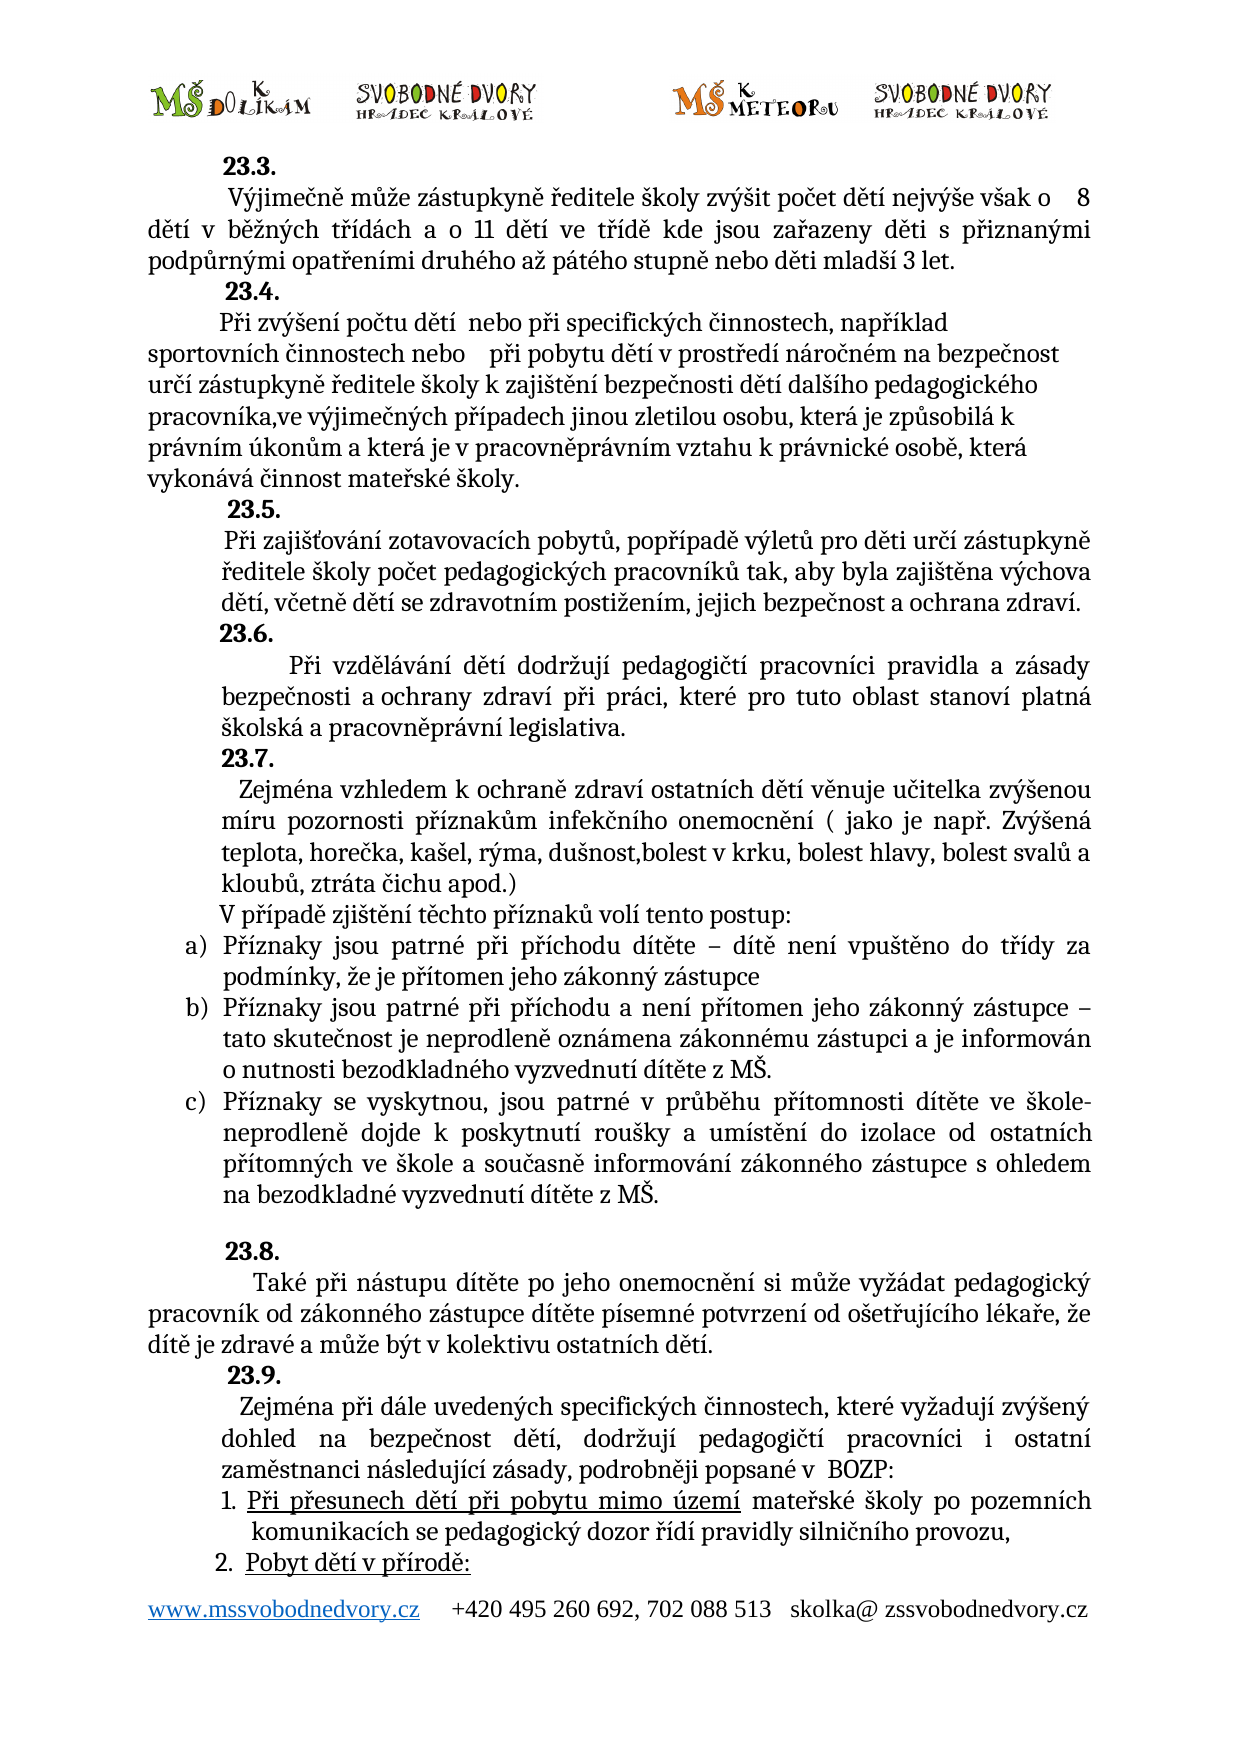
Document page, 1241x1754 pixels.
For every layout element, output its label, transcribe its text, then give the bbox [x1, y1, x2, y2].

list Příznaky jsou patrné při příchodu dítěte – dítě není vpuštěno do třídy za podmínky, že je přítomen jeho zákonný zástupce [185, 930, 1093, 992]
text Výjimečně může zástupkyně ředitele školy zvýšit počet dětí nejvýše však o 8 dětí v běžných třídách a o 11 dětí ve třídě kde jsou zařazeny děti s přiznanými podpůrnými opatřeními druhého až pátého stupně nebo děti mladší 3 let. [148, 182, 1093, 276]
text 2. Pobyt dětí v přírodě: [185, 1547, 1093, 1578]
list Příznaky jsou patrné při příchodu a není přítomen jeho zákonný zástupce – tato skutečnost je neprodleně oznámena zákonnému zástupci a je informován o nutnosti bezodkladného vyzvednutí dítěte z MŠ. [185, 992, 1093, 1086]
text Při zvýšení počtu dětí nebo při specifických činnostech, například sportovních činnostech nebo při pobytu dětí v prostředí náročném na bezpečnost určí zástupkyně ředitele školy k zajištění bezpečnosti dětí dalšího pedagogického pracovníka,ve výjimečných případech jinou zletilou osobu, která je způsobilá k právním úkonům a která je v pracovněprávním vztahu k právnické osobě, která vykonává činnost mateřské školy. [148, 307, 1093, 494]
list Příznaky se vyskytnou, jsou patrné v průběhu přítomnosti dítěte ve škole- neprodleně dojde k poskytnutí roušky a umístění do izolace od ostatních přítomných ve škole a současně informování zákonného zástupce s ohledem na bezodkladné vyzvednutí dítěte z MŠ. [185, 1086, 1093, 1210]
text V případě zjištění těchto příznaků volí tento postup: [148, 899, 1093, 930]
text 23.3. [148, 151, 1093, 182]
text Zejména při dále uvedených specifických činnostech, které vyžadují zvýšený dohled na bezpečnost dětí, dodržují pedagogičtí pracovníci i ostatní zaměstnanci následující zásady, podrobněji popsané v BOZP: [148, 1391, 1093, 1485]
text 23.7. [148, 743, 1093, 774]
text Při vzdělávání dětí dodržují pedagogičtí pracovníci pravidla a zásady bezpečnosti a ochrany zdraví při práci, které pro tuto oblast stanoví platná školská a pracovněprávní legislativa. [148, 650, 1093, 743]
text Při zajišťování zotavovacích pobytů, popřípadě výletů pro děti určí zástupkyně ředitele školy počet pedagogických pracovníků tak, aby byla zajištěna výchova dětí, včetně dětí se zdravotním postižením, jejich bezpečnost a ochrana zdraví. [148, 525, 1093, 618]
text 23.9. [148, 1360, 1093, 1391]
text 23.4. [148, 276, 1093, 307]
text 1. Při přesunech dětí při pobytu mimo území mateřské školy po pozemních komunikacích se pedagogický dozor řídí pravidly silničního provozu, [221, 1485, 1093, 1547]
text 23.8. [148, 1236, 1093, 1267]
text Také při nástupu dítěte po jeho onemocnění si může vyžádat pedagogický pracovník od zákonného zástupce dítěte písemné potvrzení od ošetřujícího lékaře, že dítě je zdravé a může být v kolektivu ostatních dětí. [148, 1267, 1093, 1360]
picture [669, 74, 1057, 123]
text Zejména vzhledem k ochraně zdraví ostatních dětí věnuje učitelka zvýšenou míru pozornosti příznakům infekčního onemocnění ( jako je např. Zvýšená teplota, horečka, kašel, rýma, dušnost,bolest v krku, bolest hlavy, bolest svalů a kloubů, ztráta čichu apod.) [148, 774, 1093, 899]
picture [147, 73, 545, 123]
text 23.5. [148, 494, 1093, 525]
text 23.6. [148, 618, 1093, 650]
